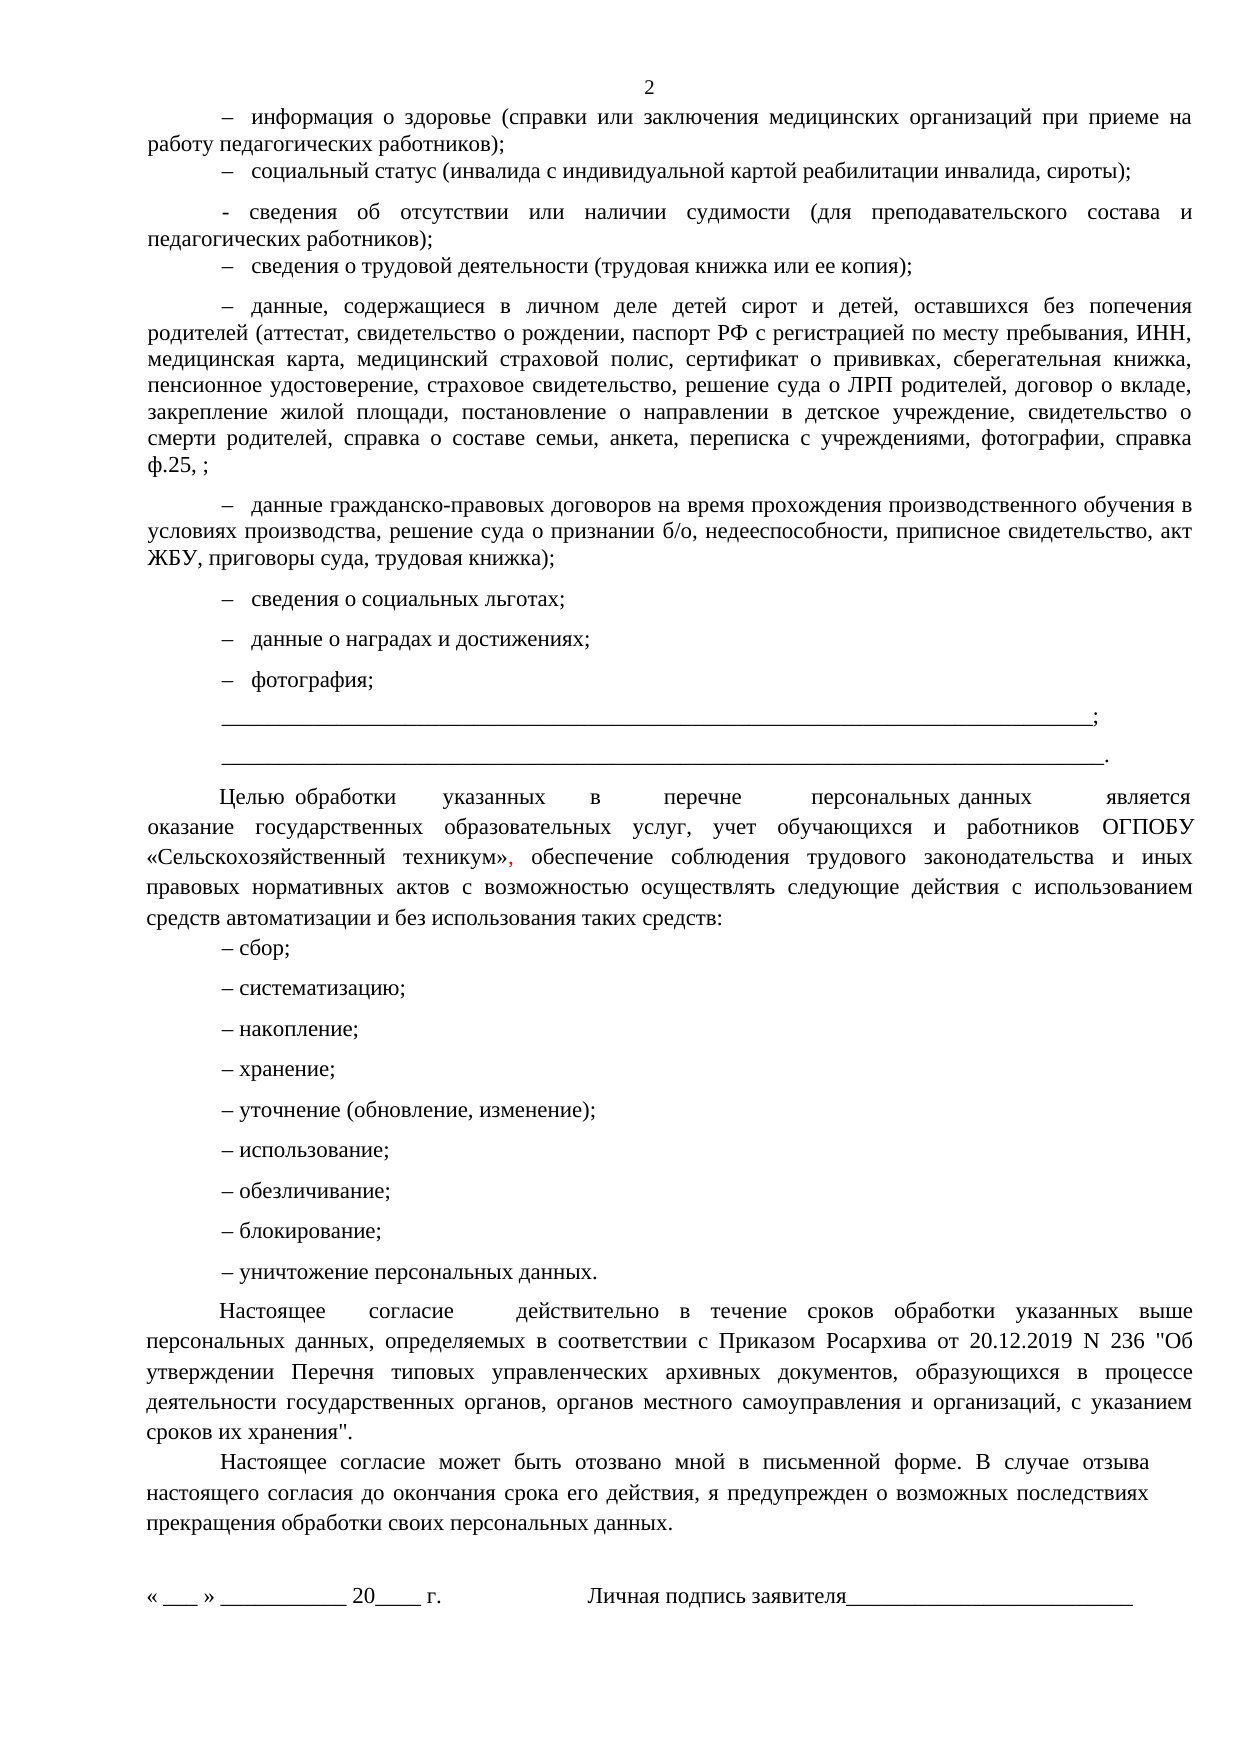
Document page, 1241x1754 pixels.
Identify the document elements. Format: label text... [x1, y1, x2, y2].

list уточнение (обновление, изменение); [222, 1096, 1194, 1122]
list данные, содержащиеся в личном деле детей сирот и детей, оставшихся без попечения родителей (аттестат, свидетельство о рождении, паспорт РФ с регистрацией по месту пребывания, ИНН, медицинская карта, медицинский страховой полис, сертификат о прививках, сберегательная книжка, пенсионное удостоверение, страховое свидетельство, решение суда о ЛРП родителей, договор о вкладе, закрепление жилой площади, постановление о направлении в детское учреждение, свидетельство о смерти родителей, справка о составе семьи, анкета, переписка с учреждениями, фотографии, справка ф.25, ; [147, 292, 1194, 477]
list социальный статус (инвалида с индивидуальной картой реабилитации инвалида, сироты); [147, 157, 1194, 183]
text Настоящее согласие может быть отозвано мной в письменной форме. В случае отзыва настоящего согласия до окончания срока его действия, я предупрежден о возможных последствиях прекращения обработки своих персональных данных. [146, 1448, 1151, 1535]
list накопление; [222, 1015, 1194, 1041]
list сбор; [222, 934, 1194, 960]
list информация о здоровье (справки или заключения медицинских организаций при приеме на работу педагогических работников); [147, 103, 1194, 156]
text « ___ » ___________ 20____ г. Личная подпись заявителя_________________________ [146, 1582, 1194, 1608]
list сведения о социальных льготах; [147, 584, 1194, 611]
list использование; [222, 1136, 1194, 1162]
list хранение; [222, 1055, 1194, 1081]
list данные гражданско-правовых договоров на время прохождения производственного обучения в условиях производства, решение суда о признании б/о, недееспособности, приписное свидетельство, акт ЖБУ, приговоры суда, трудовая книжка); [147, 491, 1194, 570]
list сведения о трудовой деятельности (трудовая книжка или ее копия); [147, 252, 1194, 278]
list уничтожение персональных данных. [222, 1258, 1194, 1284]
list блокирование; [222, 1218, 1194, 1244]
text ____________________________________________________________________________; [222, 702, 1194, 728]
text - сведения об отсутствии или наличии судимости (для преподавательского состава и педагогических работников); [147, 198, 1194, 251]
list обезличивание; [222, 1177, 1194, 1203]
text Целью обработки указанных в перечне персональных данных является оказание государственных образовательных услуг, учет обучающихся и работников ОГПОБУ «Сельскохозяйственный техникум», обеспечение соблюдения трудового законодательства и иных правовых нормативных актов с возможностью осуществлять следующие действия с использованием средств автоматизации и без использования таких средств: [146, 783, 1194, 930]
list фотография; [147, 666, 1194, 692]
text _____________________________________________________________________________. [222, 741, 1194, 767]
list систематизацию; [222, 974, 1194, 1001]
list данные о наградах и достижениях; [147, 625, 1194, 652]
text Настоящее согласие действительно в течение сроков обработки указанных выше персональных данных, определяемых в соответствии с Приказом Росархива от 20.12.2019 N 236 "Об утверждении Перечня типовых управленческих архивных документов, образующихся в процессе деятельности государственных органов, органов местного самоуправления и организаций, с указанием сроков их хранения". [146, 1297, 1194, 1444]
